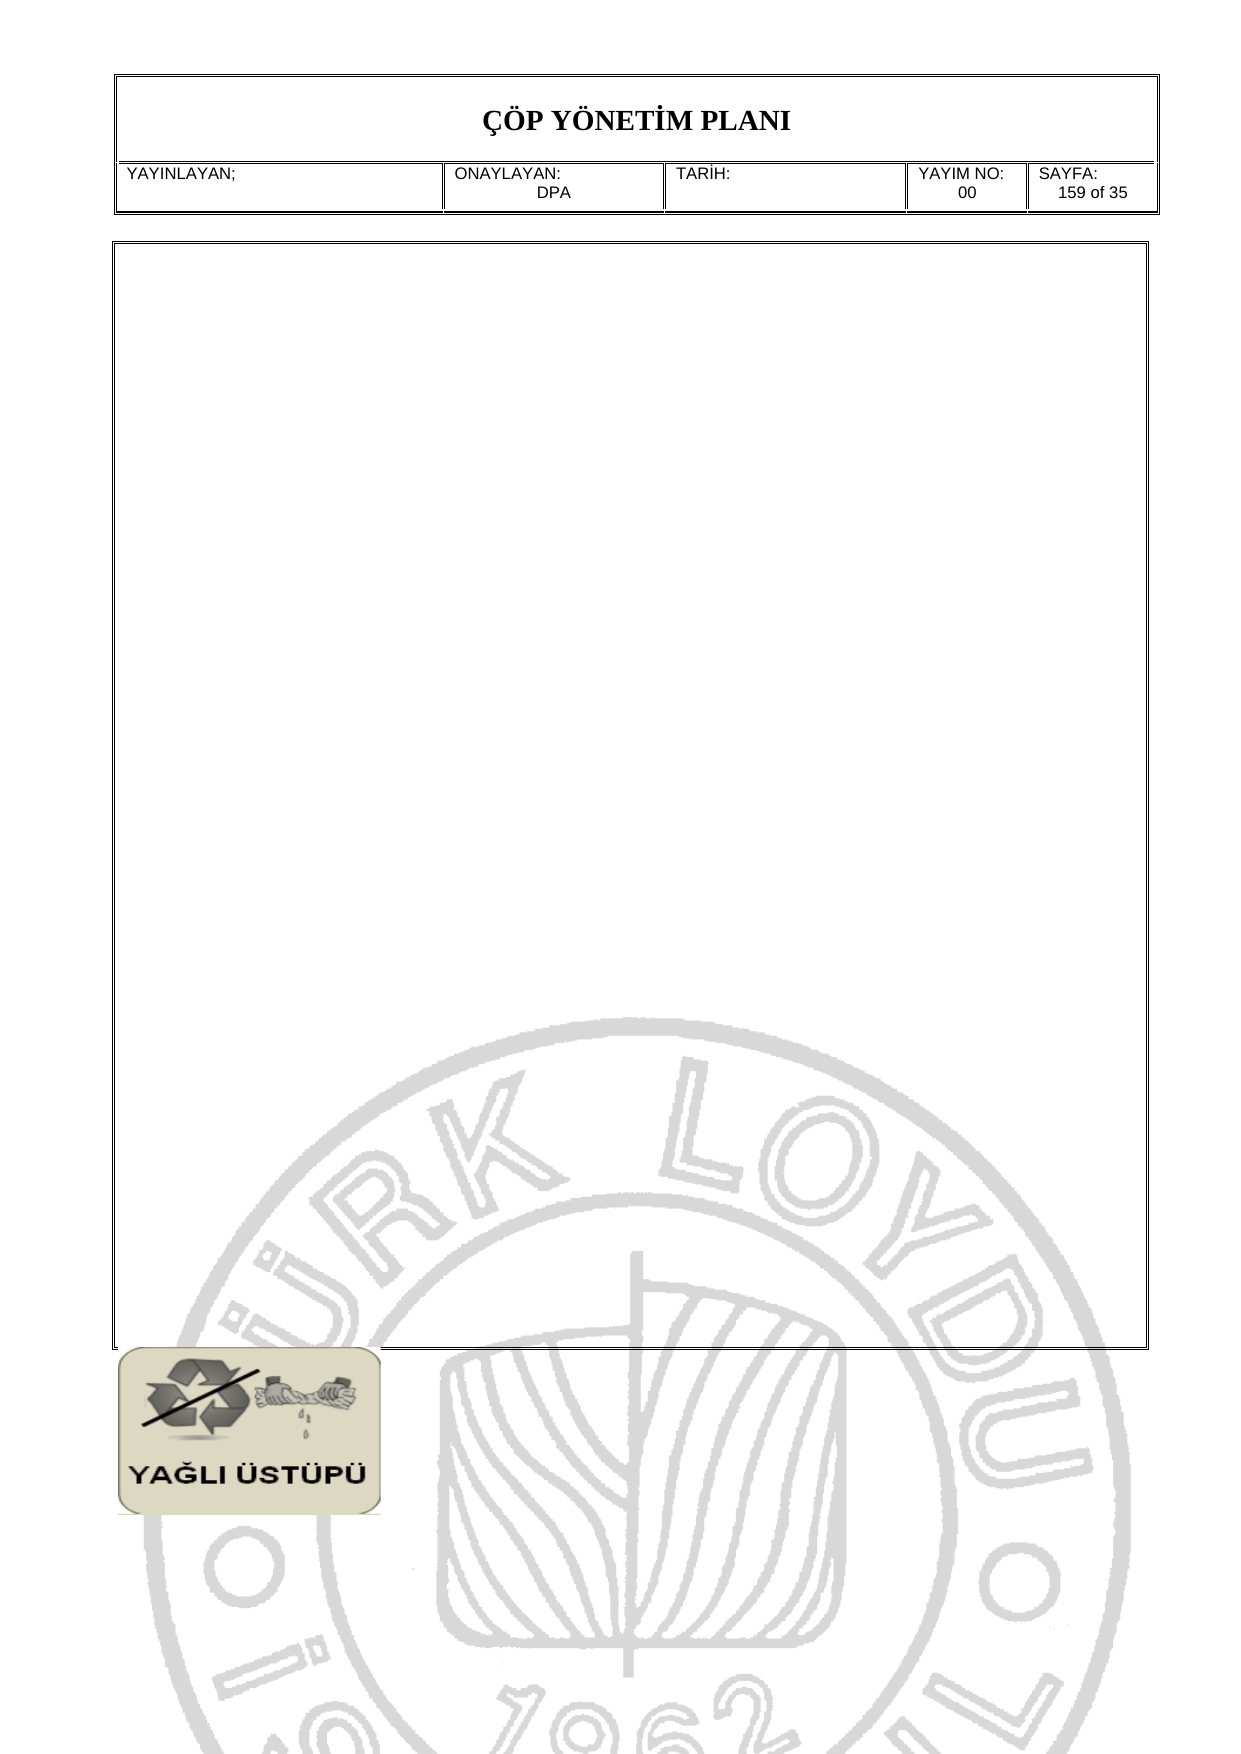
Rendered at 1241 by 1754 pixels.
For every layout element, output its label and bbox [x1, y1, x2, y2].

picture [118, 1347, 381, 1515]
